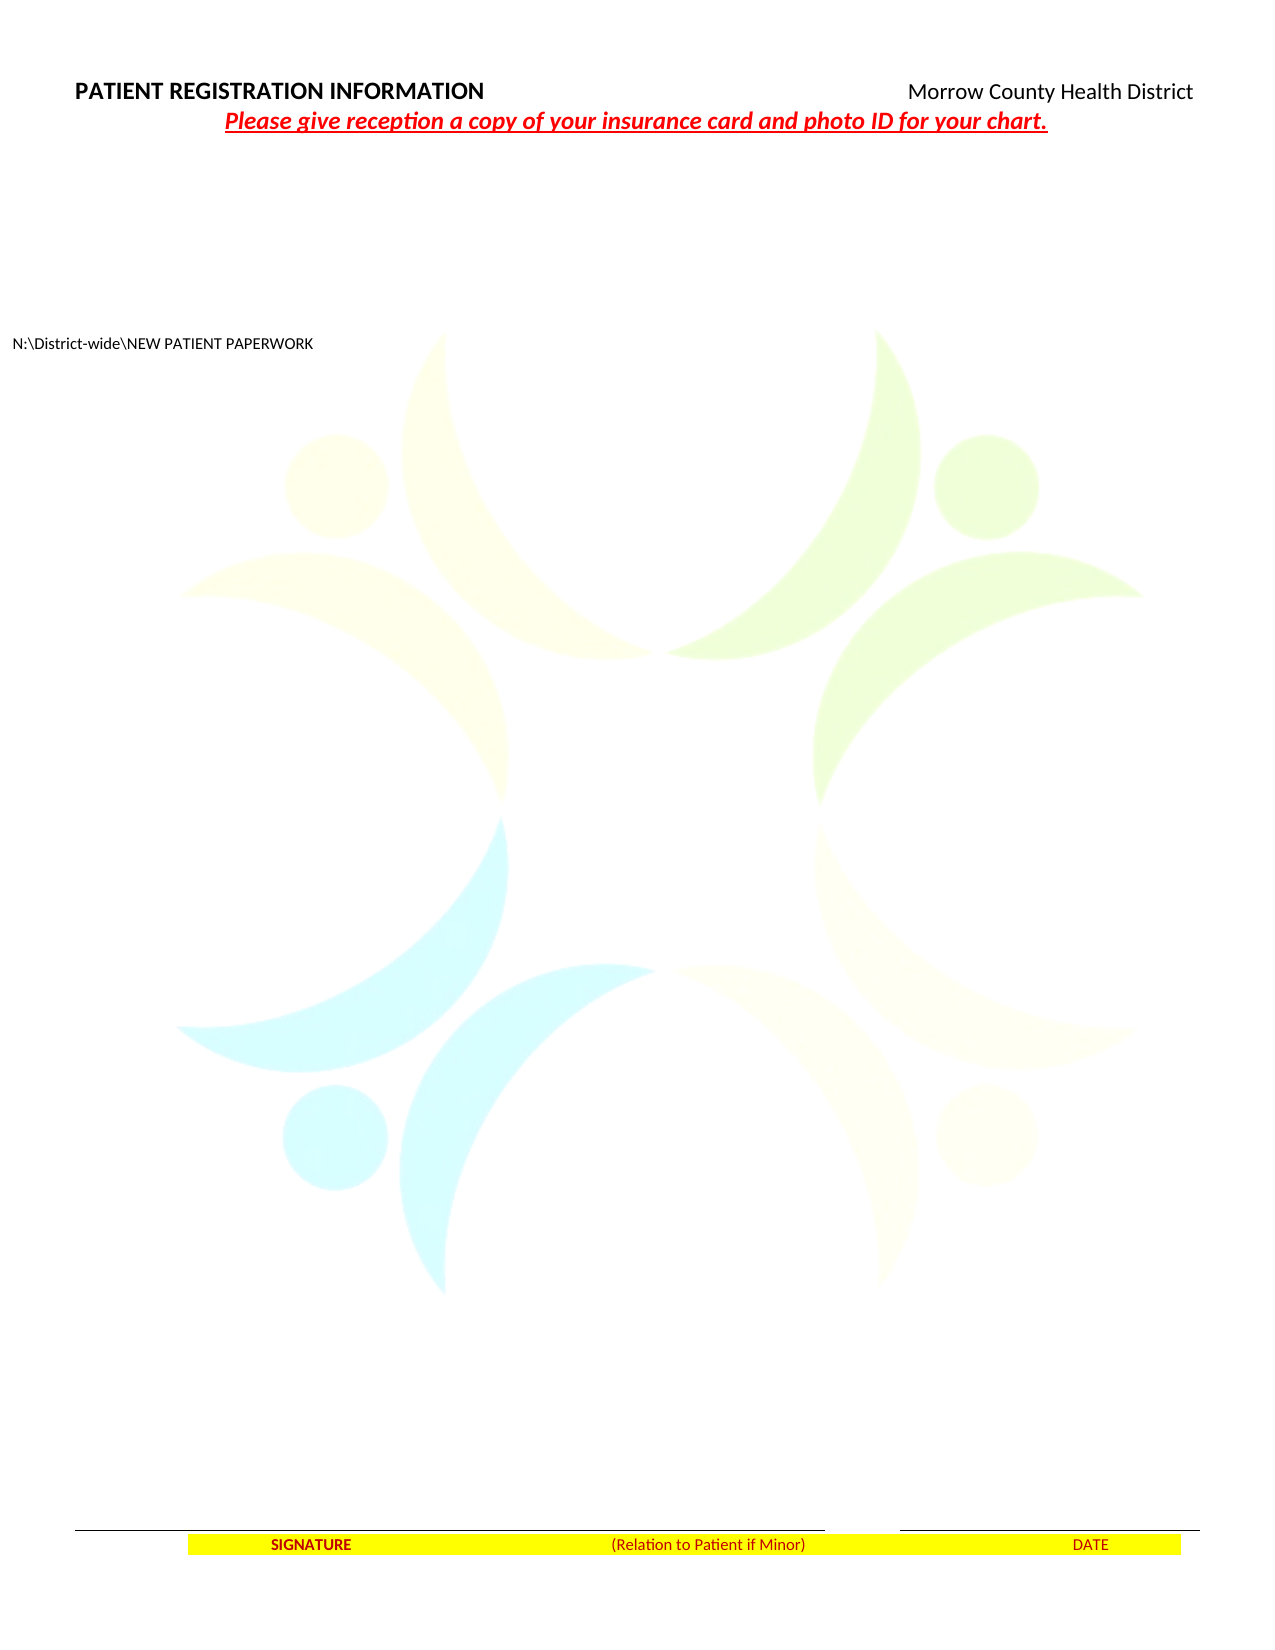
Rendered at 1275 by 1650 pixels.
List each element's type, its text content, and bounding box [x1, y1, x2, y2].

text Please give reception a copy of your insurance card and photo ID for your chart. [75, 106, 1200, 136]
